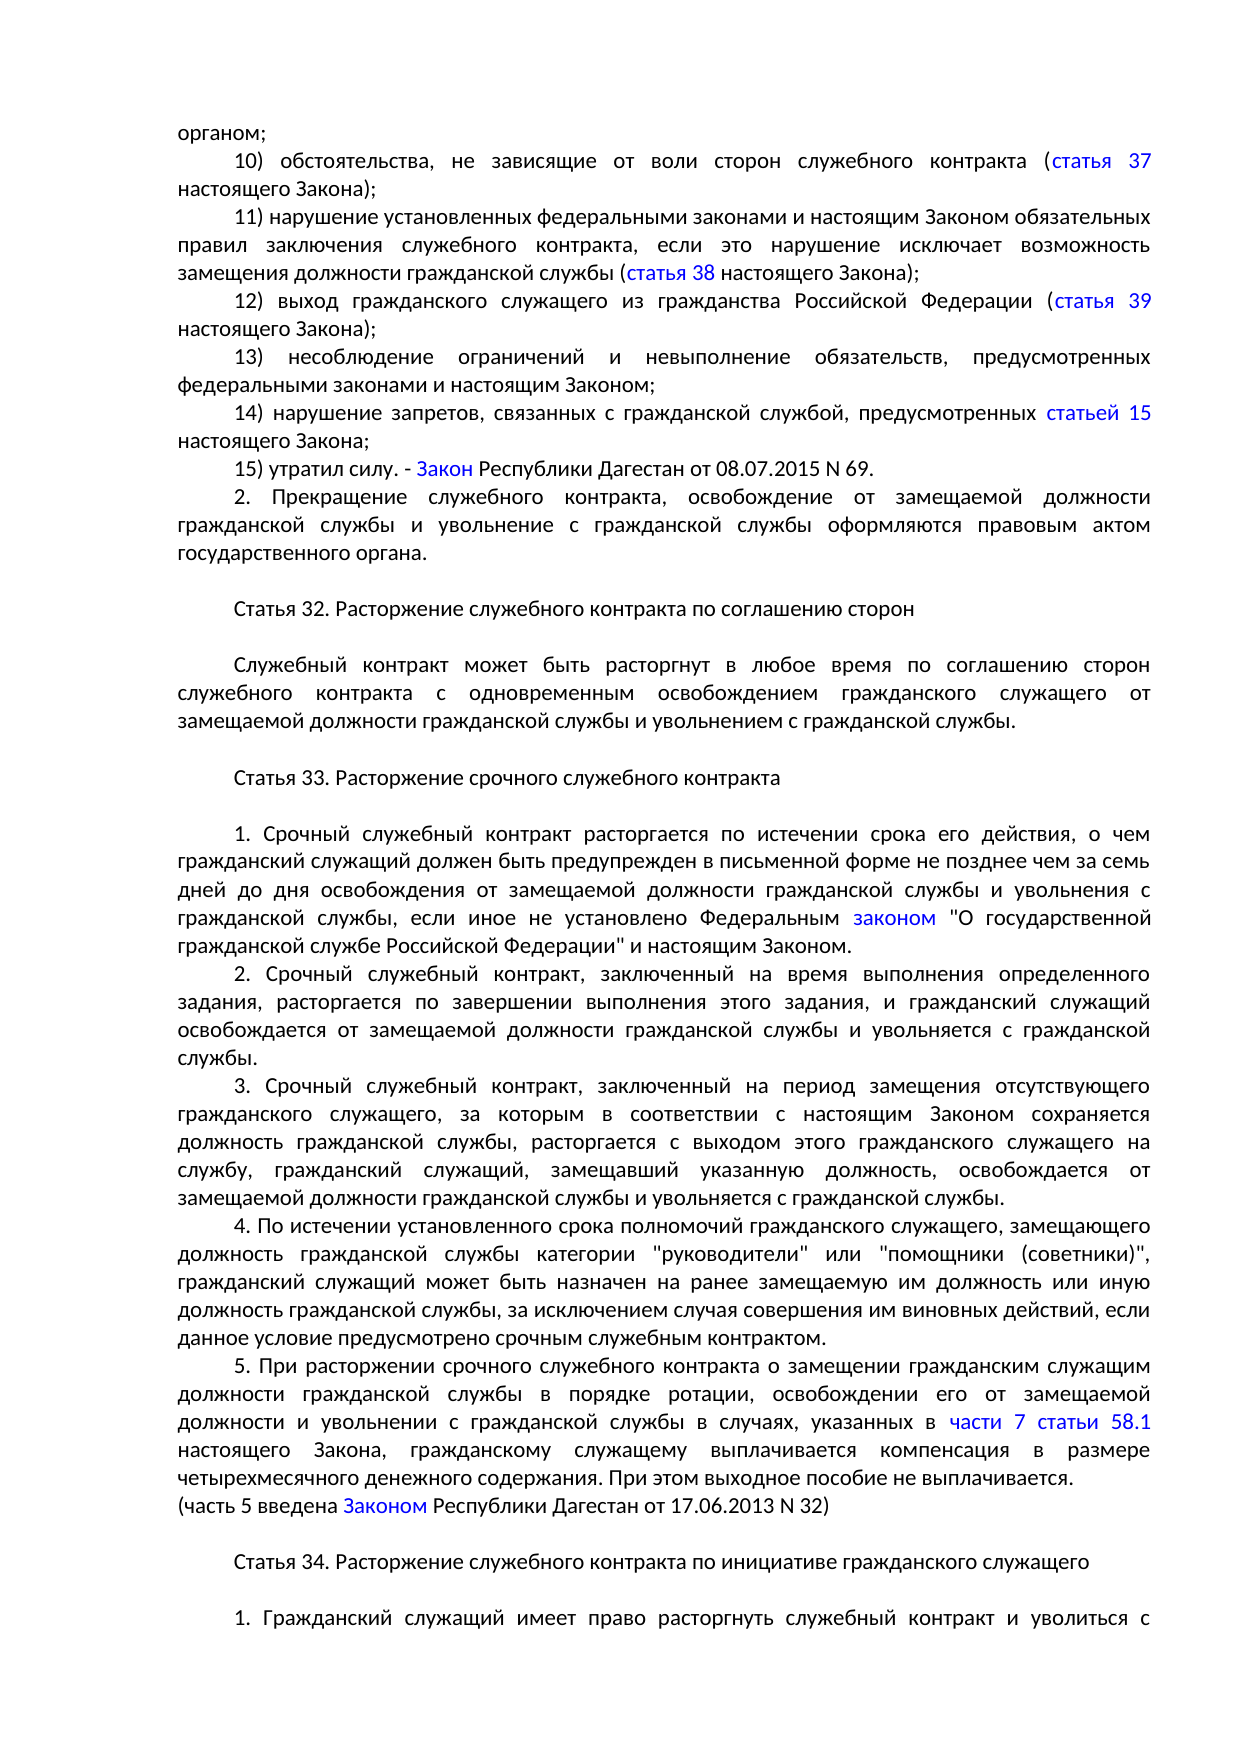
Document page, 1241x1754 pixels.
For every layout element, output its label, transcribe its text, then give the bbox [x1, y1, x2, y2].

text Статья 32. Расторжение служебного контракта по соглашению сторон [177, 594, 1152, 622]
text 4. По истечении установленного срока полномочий гражданского служащего, замещающего должность гражданской службы категории "руководители" или "помощники (советники)", гражданский служащий может быть назначен на ранее замещаемую им должность или иную должность гражданской службы, за исключением случая совершения им виновных действий, если данное условие предусмотрено срочным служебным контрактом. [177, 1211, 1152, 1351]
text 2. Прекращение служебного контракта, освобождение от замещаемой должности гражданской службы и увольнение с гражданской службы оформляются правовым актом государственного органа. [177, 482, 1152, 566]
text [177, 118, 1152, 146]
text 2. Срочный служебный контракт, заключенный на время выполнения определенного задания, расторгается по завершении выполнения этого задания, и гражданский служащий освобождается от замещаемой должности гражданской службы и увольняется с гражданской службы. [177, 959, 1152, 1071]
text 1. Срочный служебный контракт расторгается по истечении срока его действия, о чем гражданский служащий должен быть предупрежден в письменной форме не позднее чем за семь дней до дня освобождения от замещаемой должности гражданской службы и увольнения с гражданской службы, если иное не установлено Федеральным законом "О государственной гражданской службе Российской Федерации" и настоящим Законом. [177, 819, 1152, 959]
text 11) нарушение установленных федеральными законами и настоящим Законом обязательных правил заключения служебного контракта, если это нарушение исключает возможность замещения должности гражданской службы (статья 38 настоящего Закона); [177, 202, 1152, 286]
text 15) утратил силу. - Закон Республики Дагестан от 08.07.2015 N 69. [177, 454, 1152, 482]
text 12) выход гражданского служащего из гражданства Российской Федерации (статья 39 настоящего Закона); [177, 286, 1152, 342]
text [177, 1603, 1152, 1631]
text Статья 34. Расторжение служебного контракта по инициативе гражданского служащего [177, 1547, 1152, 1575]
text 14) нарушение запретов, связанных с гражданской службой, предусмотренных статьей 15 настоящего Закона; [177, 398, 1152, 454]
text 3. Срочный служебный контракт, заключенный на период замещения отсутствующего гражданского служащего, за которым в соответствии с настоящим Законом сохраняется должность гражданской службы, расторгается с выходом этого гражданского служащего на службу, гражданский служащий, замещавший указанную должность, освобождается от замещаемой должности гражданской службы и увольняется с гражданской службы. [177, 1071, 1152, 1211]
text Служебный контракт может быть расторгнут в любое время по соглашению сторон служебного контракта с одновременным освобождением гражданского служащего от замещаемой должности гражданской службы и увольнением с гражданской службы. [177, 651, 1152, 734]
text 10) обстоятельства, не зависящие от воли сторон служебного контракта (статья 37 настоящего Закона); [177, 146, 1152, 202]
text 13) несоблюдение ограничений и невыполнение обязательств, предусмотренных федеральными законами и настоящим Законом; [177, 342, 1152, 398]
text (часть 5 введена Законом Республики Дагестан от 17.06.2013 N 32) [177, 1491, 1152, 1519]
text 5. При расторжении срочного служебного контракта о замещении гражданским служащим должности гражданской службы в порядке ротации, освобождении его от замещаемой должности и увольнении с гражданской службы в случаях, указанных в части 7 статьи 58.1 настоящего Закона, гражданскому служащему выплачивается компенсация в размере четырехмесячного денежного содержания. При этом выходное пособие не выплачивается. [177, 1351, 1152, 1491]
text Статья 33. Расторжение срочного служебного контракта [177, 763, 1152, 791]
